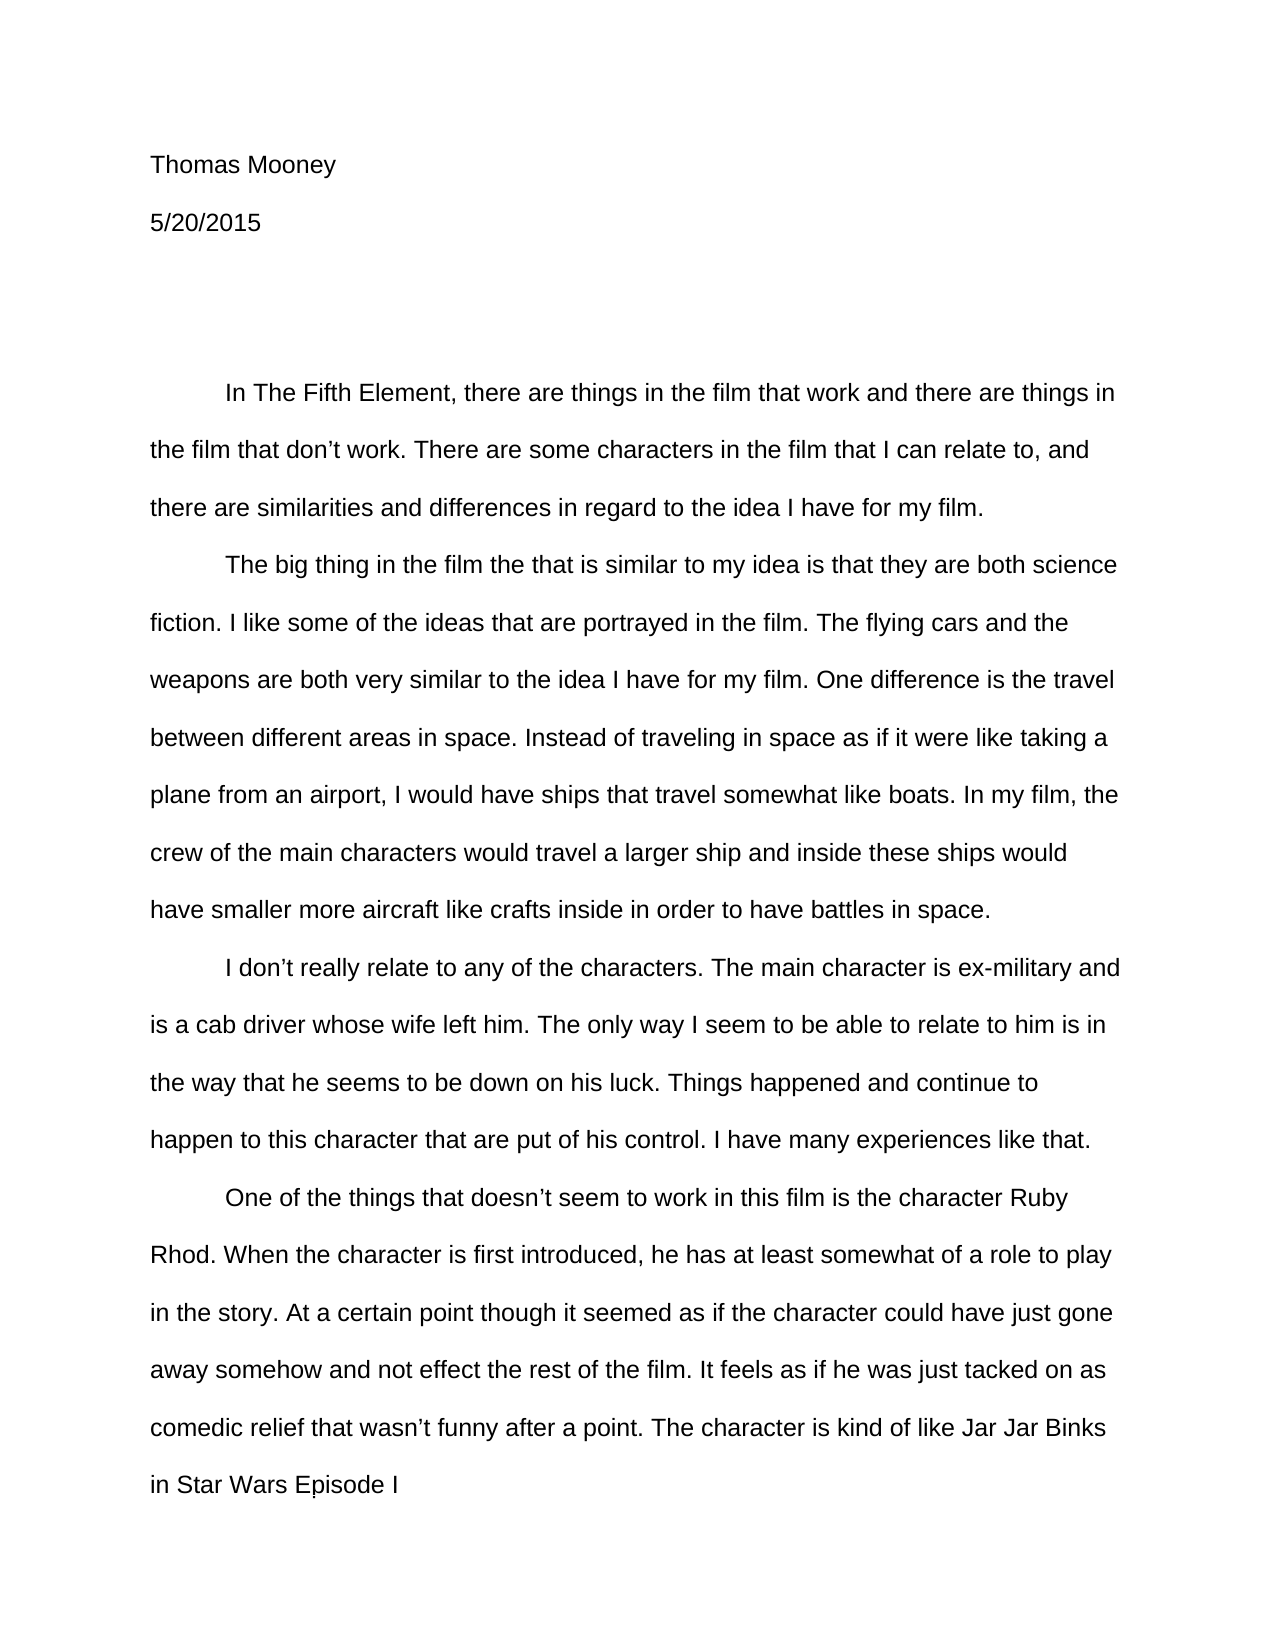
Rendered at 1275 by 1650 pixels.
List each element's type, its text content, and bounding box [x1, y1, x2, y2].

text 5/20/2015 [150, 207, 1125, 236]
text In The Fifth Element, there are things in the film that work and there are things in the film that don’t work. There are some characters in the film that I can relate to, and there are similarities and differences in regard to the idea I have for my film. [150, 378, 1125, 521]
text I don’t really relate to any of the characters. The main character is ex-military and is a cab driver whose wife left him. The only way I seem to be able to relate to him is in the way that he seems to be down on his luck. Things happened and continue to happen to this character that are put of his control. I have many experiences like that. [150, 953, 1125, 1154]
text Thomas Mooney [150, 150, 1125, 179]
text The big thing in the film the that is similar to my idea is that they are both science fiction. I like some of the ideas that are portrayed in the film. The flying cars and the weapons are both very similar to the idea I have for my film. One difference is the travel between different areas in space. Instead of traveling in space as if it were like taking a plane from an airport, I would have ships that travel somewhat like boats. In my film, the crew of the main characters would travel a larger ship and inside these ships would have smaller more aircraft like crafts inside in order to have battles in space. [150, 550, 1125, 924]
text One of the things that doesn’t seem to work in this film is the character Ruby Rhod. When the character is first introduced, he has at least somewhat of a role to play in the story. At a certain point though it seemed as if the character could have just gone away somehow and not effect the rest of the film. It feels as if he was just tacked on as comedic relief that wasn’t funny after a point. The character is kind of like Jar Jar Binks in Star Wars Episode I [150, 1183, 1125, 1499]
